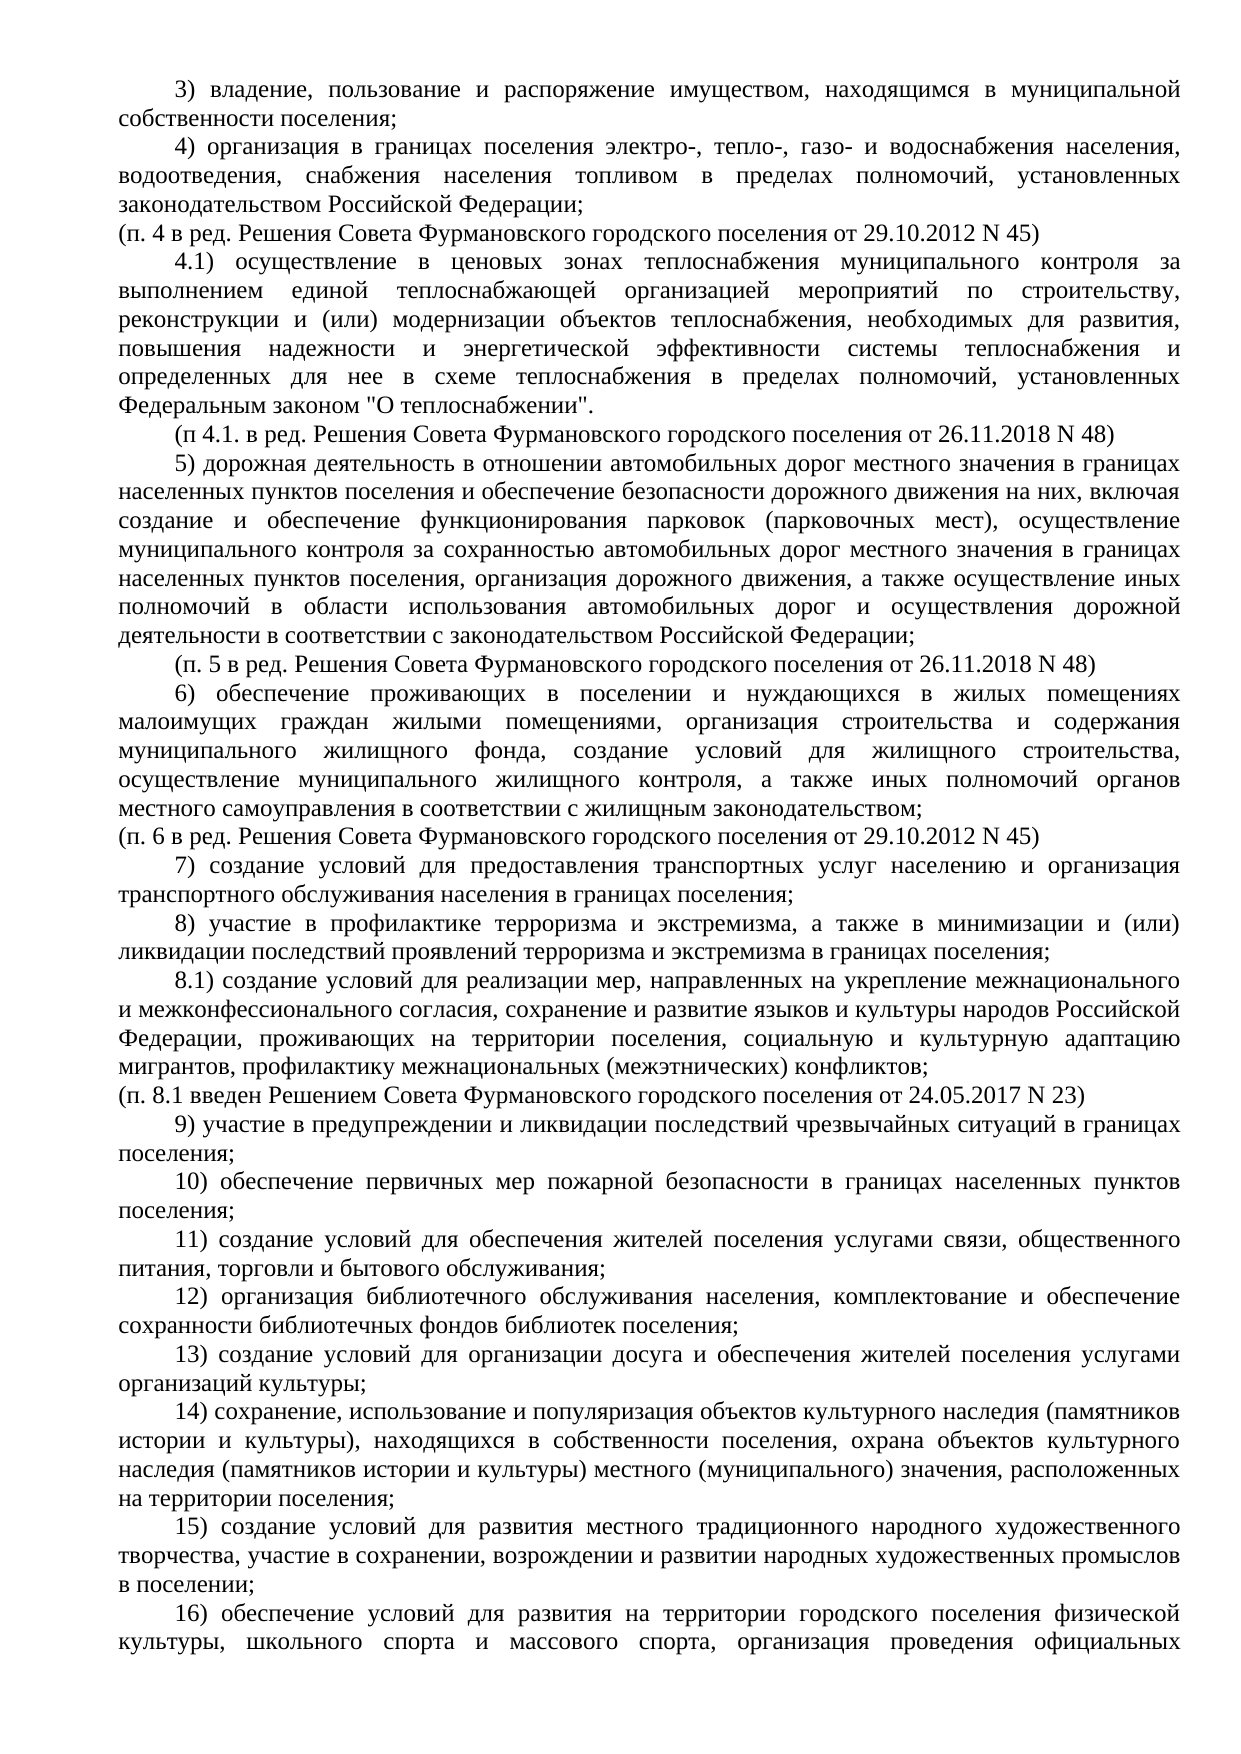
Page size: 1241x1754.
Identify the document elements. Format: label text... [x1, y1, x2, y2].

text 6) обеспечение проживающих в поселении и нуждающихся в жилых помещениях малоимущих граждан жилыми помещениями, организация строительства и содержания муниципального жилищного фонда, создание условий для жилищного строительства, осуществление муниципального жилищного контроля, а также иных полномочий органов местного самоуправления в соответствии с жилищным законодательством; [118, 678, 1181, 821]
text 15) создание условий для развития местного традиционного народного художественного творчества, участие в сохранении, возрождении и развитии народных художественных промыслов в поселении; [118, 1511, 1181, 1598]
text 9) участие в предупреждении и ликвидации последствий чрезвычайных ситуаций в границах поселения; [118, 1109, 1181, 1166]
text 11) создание условий для обеспечения жителей поселения услугами связи, общественного питания, торговли и бытового обслуживания; [118, 1224, 1181, 1281]
text 4.1) осуществление в ценовых зонах теплоснабжения муниципального контроля за выполнением единой теплоснабжающей организацией мероприятий по строительству, реконструкции и (или) модернизации объектов теплоснабжения, необходимых для развития, повышения надежности и энергетической эффективности системы теплоснабжения и определенных для нее в схеме теплоснабжения в пределах полномочий, установленных Федеральным законом "О теплоснабжении". [118, 246, 1181, 419]
text (п. 5 в ред. Решения Совета Фурмановского городского поселения от 26.11.2018 N 48) [118, 649, 1181, 678]
text 4) организация в границах поселения электро-, тепло-, газо- и водоснабжения населения, водоотведения, снабжения населения топливом в пределах полномочий, установленных законодательством Российской Федерации; [118, 131, 1181, 218]
text 12) организация библиотечного обслуживания населения, комплектование и обеспечение сохранности библиотечных фондов библиотек поселения; [118, 1281, 1181, 1339]
text 14) сохранение, использование и популяризация объектов культурного наследия (памятников истории и культуры), находящихся в собственности поселения, охрана объектов культурного наследия (памятников истории и культуры) местного (муниципального) значения, расположенных на территории поселения; [118, 1396, 1181, 1511]
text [118, 1598, 1181, 1655]
text 5) дорожная деятельность в отношении автомобильных дорог местного значения в границах населенных пунктов поселения и обеспечение безопасности дорожного движения на них, включая создание и обеспечение функционирования парковок (парковочных мест), осуществление муниципального контроля за сохранностью автомобильных дорог местного значения в границах населенных пунктов поселения, организация дорожного движения, а также осуществление иных полномочий в области использования автомобильных дорог и осуществления дорожной деятельности в соответствии с законодательством Российской Федерации; [118, 448, 1181, 649]
text 8.1) создание условий для реализации мер, направленных на укрепление межнационального и межконфессионального согласия, сохранение и развитие языков и культуры народов Российской Федерации, проживающих на территории поселения, социальную и культурную адаптацию мигрантов, профилактику межнациональных (межэтнических) конфликтов; [118, 965, 1181, 1080]
text 10) обеспечение первичных мер пожарной безопасности в границах населенных пунктов поселения; [118, 1166, 1181, 1224]
text 7) создание условий для предоставления транспортных услуг населению и организация транспортного обслуживания населения в границах поселения; [118, 850, 1181, 908]
text (п. 6 в ред. Решения Совета Фурмановского городского поселения от 29.10.2012 N 45) [118, 821, 1181, 850]
text (п 4.1. в ред. Решения Совета Фурмановского городского поселения от 26.11.2018 N 48) [118, 419, 1181, 448]
text 8) участие в профилактике терроризма и экстремизма, а также в минимизации и (или) ликвидации последствий проявлений терроризма и экстремизма в границах поселения; [118, 908, 1181, 965]
text 3) владение, пользование и распоряжение имуществом, находящимся в муниципальной собственности поселения; [118, 74, 1181, 131]
text (п. 4 в ред. Решения Совета Фурмановского городского поселения от 29.10.2012 N 45) [118, 218, 1181, 246]
text (п. 8.1 введен Решением Совета Фурмановского городского поселения от 24.05.2017 N 23) [118, 1080, 1181, 1109]
text 13) создание условий для организации досуга и обеспечения жителей поселения услугами организаций культуры; [118, 1339, 1181, 1396]
